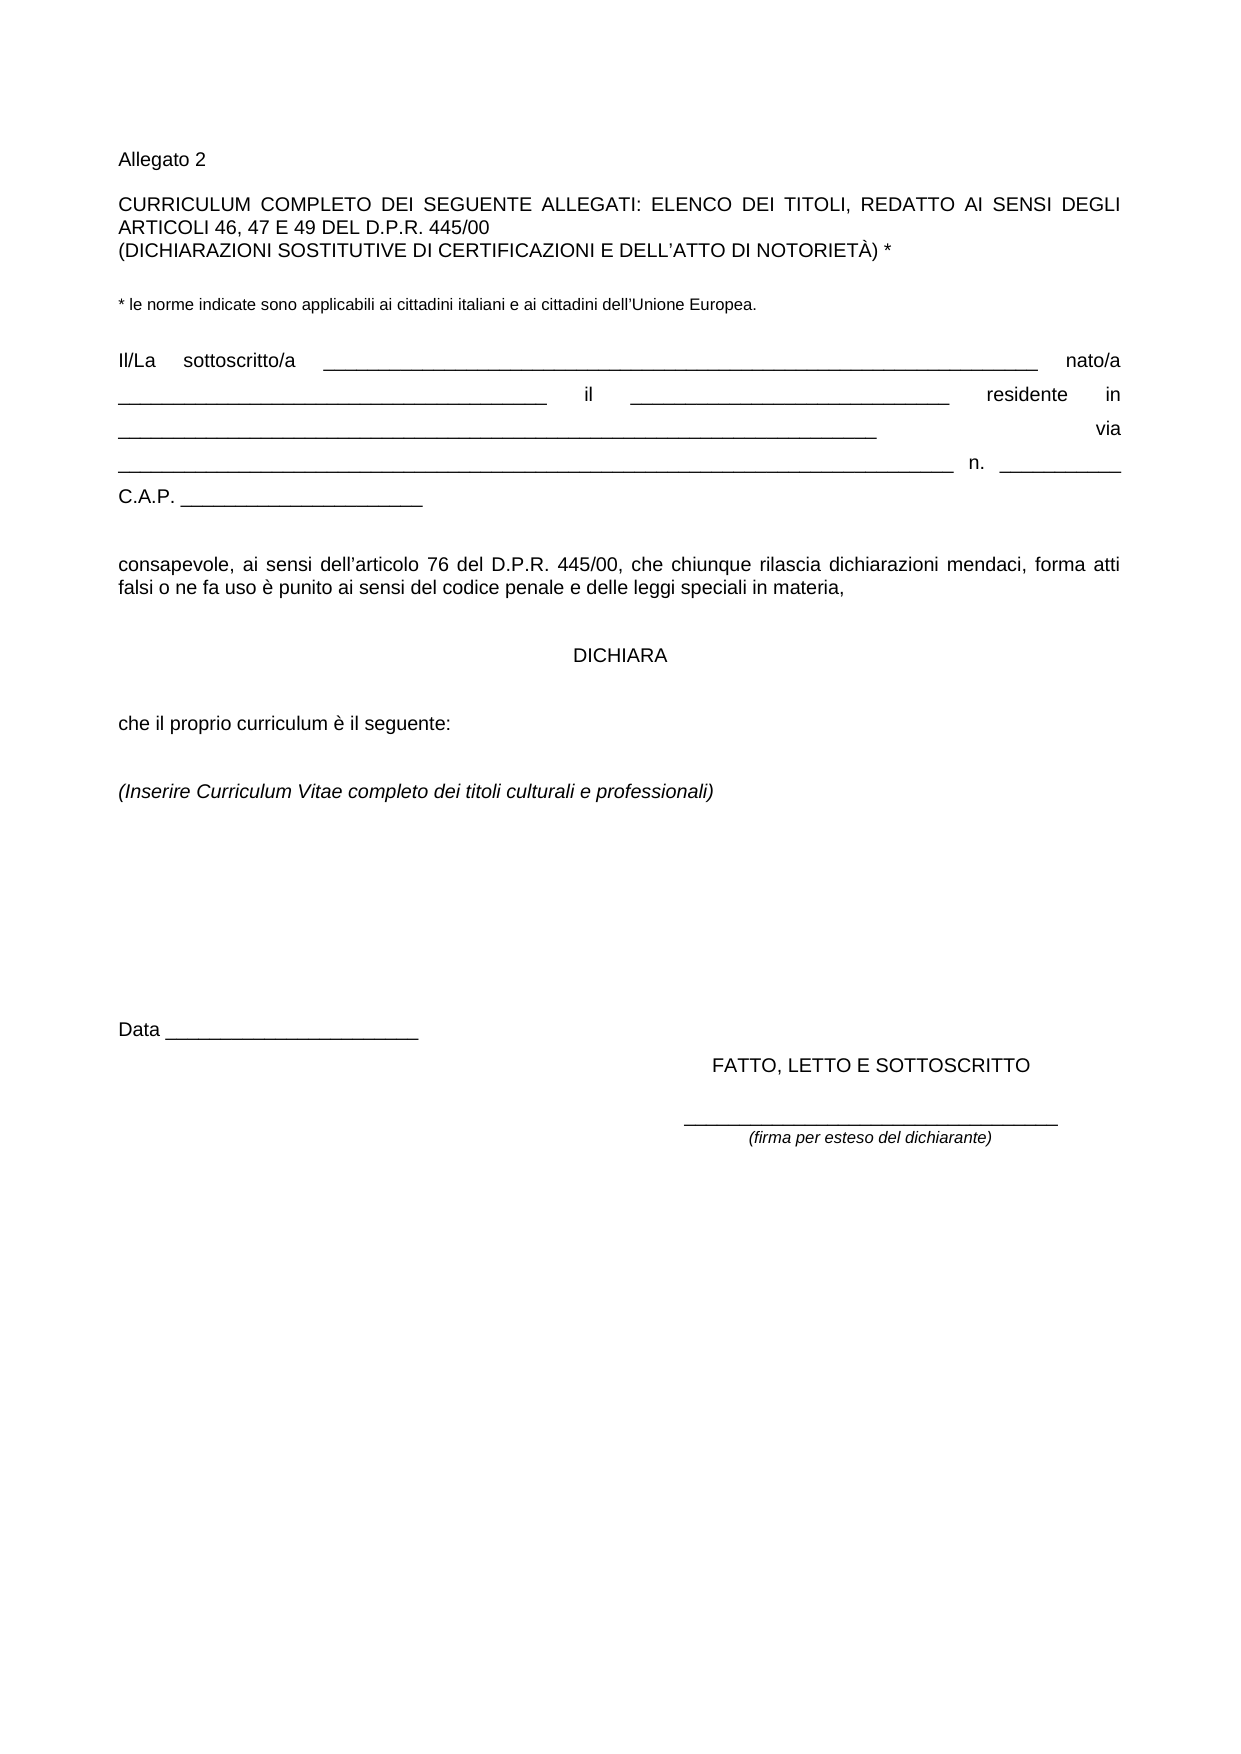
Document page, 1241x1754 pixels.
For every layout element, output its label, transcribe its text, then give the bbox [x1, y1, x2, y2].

text Il/La sottoscritto/a _________________________________________________________________ nato/a _______________________________________ il _____________________________ residente in _____________________________________________________________________ via ____________________________________________________________________________ n. ___________ C.A.P. ______________________ [118, 348, 1122, 507]
text (Inserire Curriculum Vitae completo dei titoli culturali e professionali) [118, 780, 1122, 803]
text Allegato 2 [118, 148, 1122, 170]
text Data _______________________ [118, 1018, 1122, 1041]
text CURRICULUM COMPLETO DEI SEGUENTE ALLEGATI: ELENCO DEI TITOLI, REDATTO AI SENSI DEGLI ARTICOLI 46, 47 E 49 DEL D.P.R. 445/00 [118, 193, 1122, 238]
text DICHIARA [118, 644, 1122, 666]
text * le norme indicate sono applicabili ai cittadini italiani e ai cittadini dell’Unione Europea. [118, 295, 1122, 314]
text __________________________________ [620, 1102, 1122, 1127]
text (DICHIARAZIONI SOSTITUTIVE DI CERTIFICAZIONI E DELL’ATTO DI NOTORIETÀ) * [118, 238, 1122, 261]
text consapevole, ai sensi dell’articolo 76 del D.P.R. 445/00, che chiunque rilascia dichiarazioni mendaci, forma atti falsi o ne fa uso è punito ai sensi del codice penale e delle leggi speciali in materia, [118, 553, 1122, 598]
text che il proprio curriculum è il seguente: [118, 712, 1122, 734]
text (firma per esteso del dichiarante) [620, 1127, 1122, 1147]
text FATTO, LETTO E SOTTOSCRITTO [620, 1052, 1122, 1077]
